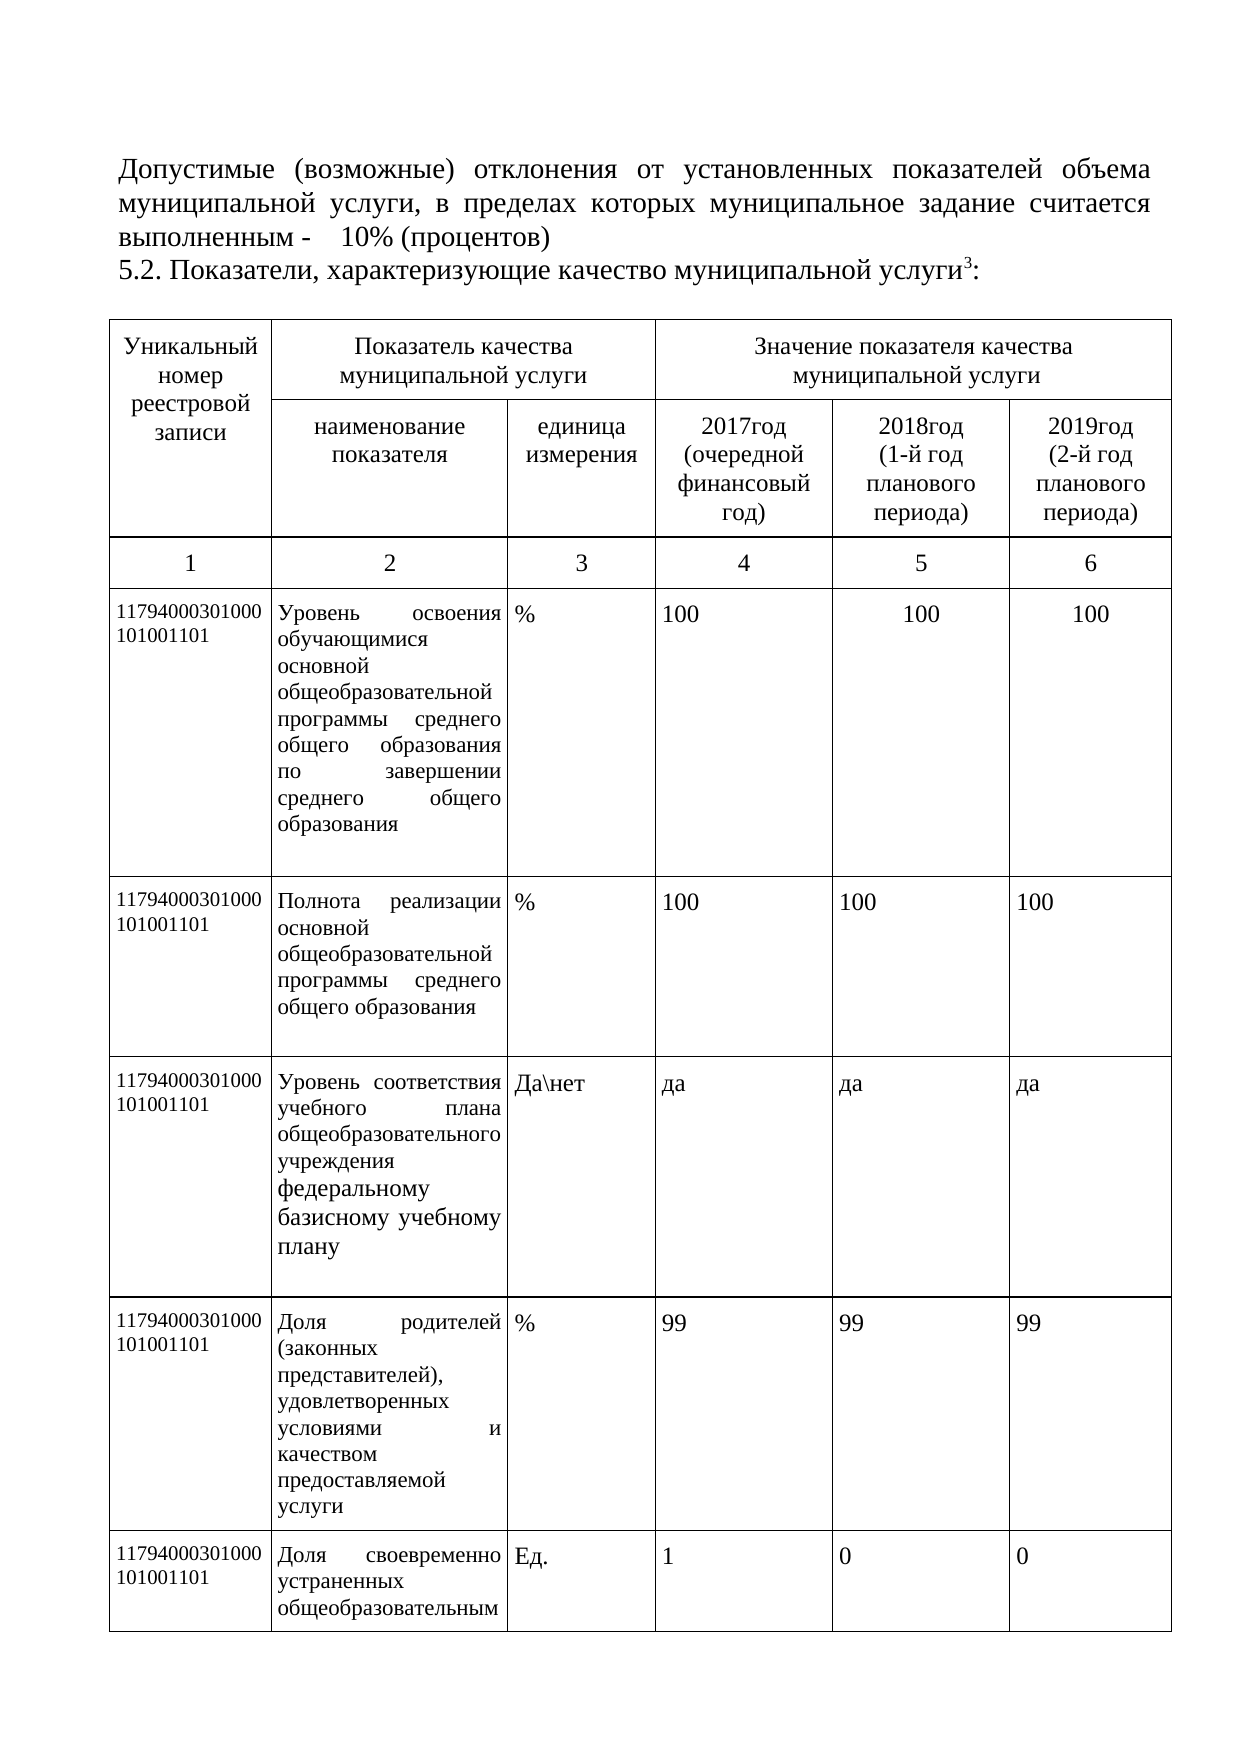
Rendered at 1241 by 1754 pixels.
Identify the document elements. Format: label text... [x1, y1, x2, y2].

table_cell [272, 1531, 507, 1631]
table_cell 0 [833, 1531, 1009, 1631]
table_cell Уровень освоения обучающимися основной общеобразовательной программы среднего общего образования по завершении среднего общего образования [272, 589, 507, 876]
table_cell Уровень соответствия учебного плана общеобразовательного учреждения федеральному базисному учебному плану [272, 1057, 507, 1296]
table_cell Полнота реализации основной общеобразовательной программы среднего общего образования [272, 877, 507, 1056]
table_cell 100 [1010, 877, 1171, 1056]
table_cell 11794000301000101001101 [110, 1057, 271, 1296]
table_cell 0 [1010, 1531, 1171, 1631]
table_cell 100 [1010, 589, 1171, 876]
table_cell 6 [1010, 538, 1171, 587]
table_header Значение показателя качества муниципальной услуги [656, 320, 1171, 399]
table_cell единица измерения [508, 400, 655, 536]
table_cell 2017год (очередной финансовый год) [656, 400, 832, 536]
table_cell Ед. [508, 1531, 655, 1631]
table_cell 99 [656, 1298, 832, 1529]
table_cell 2019год (2-й год планового периода) [1010, 400, 1171, 536]
table_cell 1 [110, 538, 271, 587]
table_cell да [833, 1057, 1009, 1296]
table_header Показатель качества муниципальной услуги [272, 320, 655, 399]
table_cell 100 [833, 589, 1009, 876]
table_cell % [508, 589, 655, 876]
text Допустимые (возможные) отклонения от установленных показателей объема муниципальной услуги, в пределах которых муниципальное задание считается выполненным - 10% (процентов) [118, 152, 1152, 252]
table_cell 100 [833, 877, 1009, 1056]
table_cell 4 [656, 538, 832, 587]
table_cell Да\нет [508, 1057, 655, 1296]
table_cell 5 [833, 538, 1009, 587]
table_cell 1 [656, 1531, 832, 1631]
table_cell 11794000301000101001101 [110, 1298, 271, 1529]
table_cell 99 [833, 1298, 1009, 1529]
table_cell да [656, 1057, 832, 1296]
table_cell 100 [656, 589, 832, 876]
table_cell Доля родителей (законных представителей), удовлетворенных условиями и качеством предоставляемой услуги [272, 1298, 507, 1529]
table_header Уникальный номер реестровой записи [110, 320, 271, 536]
table_cell наименование показателя [272, 400, 507, 536]
text 5.2. Показатели, характеризующие качество муниципальной услуги3: [118, 252, 1152, 286]
table_cell 2 [272, 538, 507, 587]
table_cell 99 [1010, 1298, 1171, 1529]
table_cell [110, 1531, 271, 1631]
table_cell 3 [508, 538, 655, 587]
table_cell 2018год (1-й год планового периода) [833, 400, 1009, 536]
table_cell % [508, 877, 655, 1056]
table_cell да [1010, 1057, 1171, 1296]
table_cell 11794000301000101001101 [110, 877, 271, 1056]
table_cell 100 [656, 877, 832, 1056]
table_cell 11794000301000101001101 [110, 589, 271, 876]
table_cell % [508, 1298, 655, 1529]
